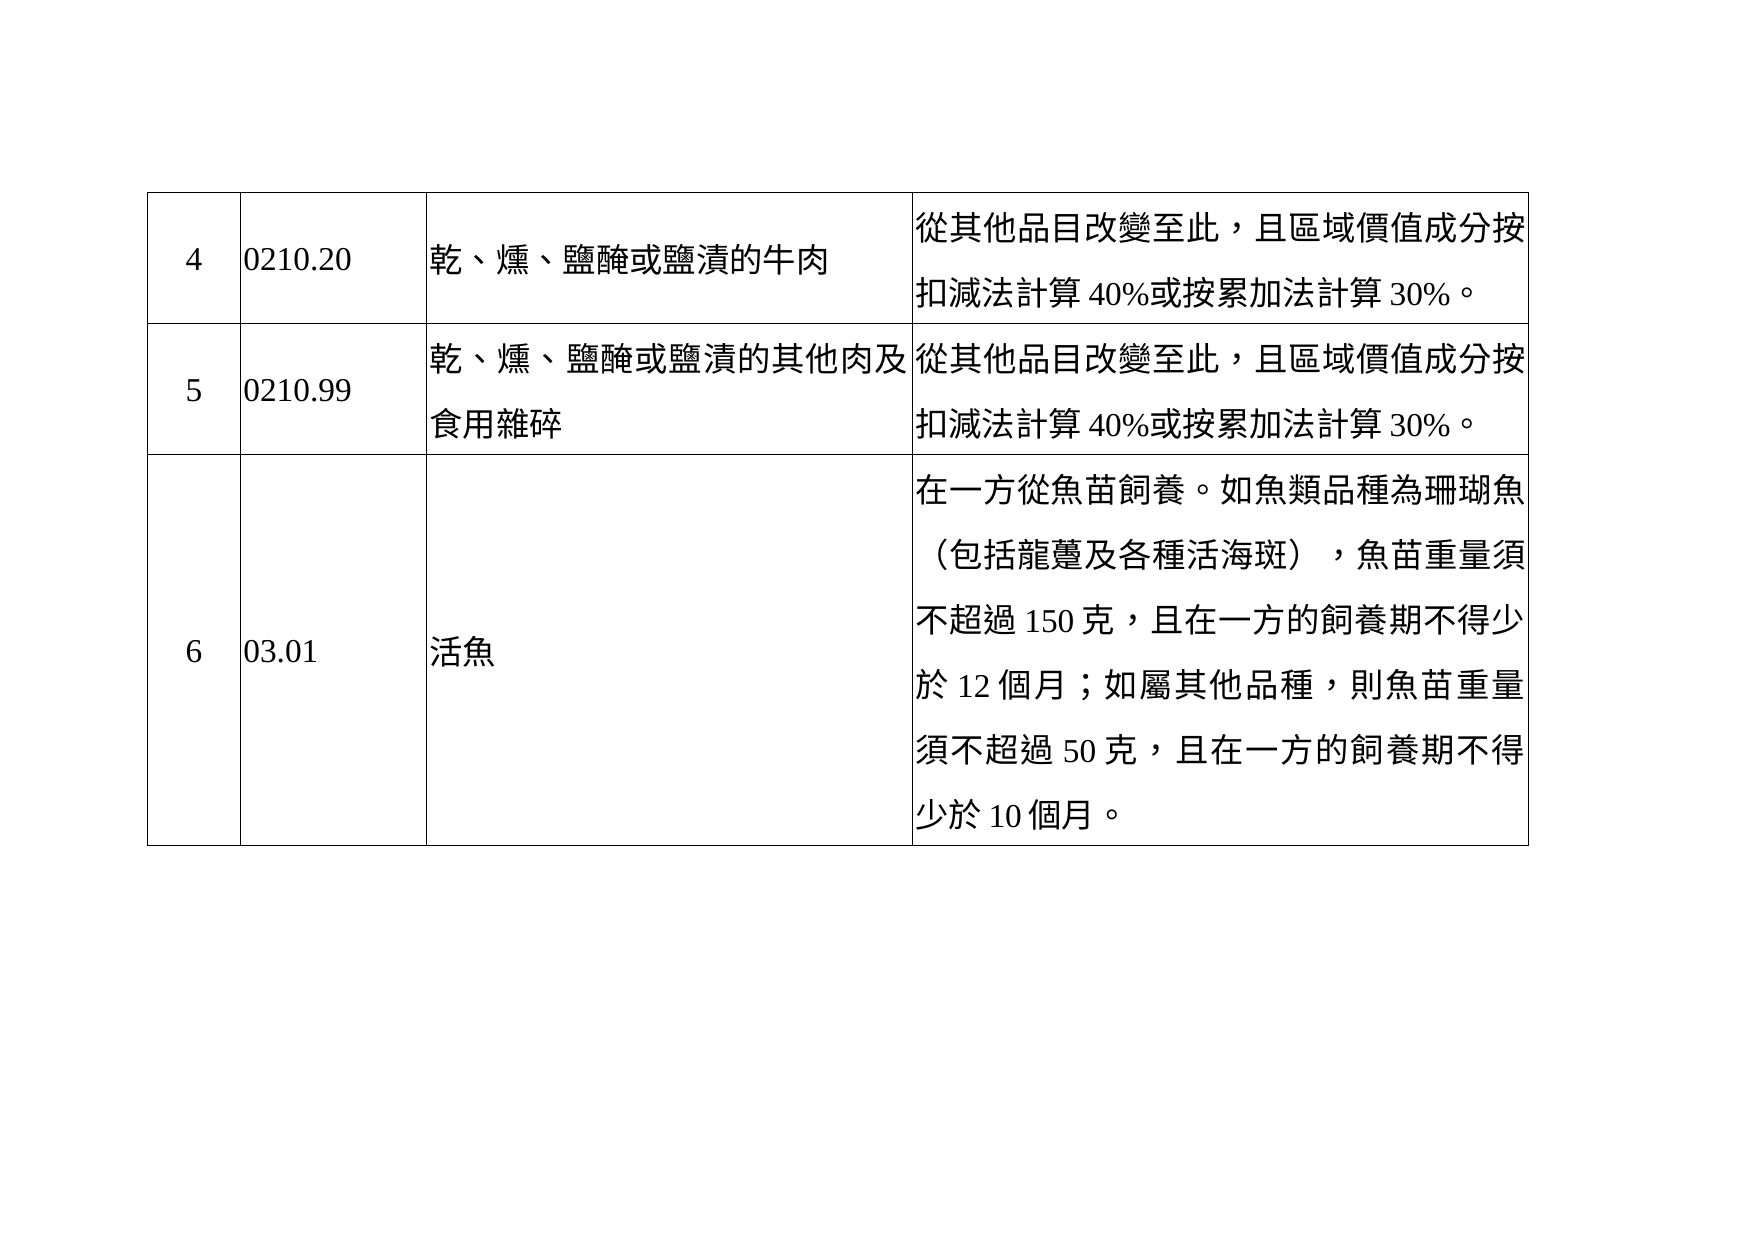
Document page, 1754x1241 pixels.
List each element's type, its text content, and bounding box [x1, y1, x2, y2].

table_cell 03.01 [241, 455, 426, 845]
table_cell 0210.20 [241, 193, 426, 323]
table_cell 5 [148, 324, 240, 454]
table_cell 在一方從魚苗飼養。如魚類品種為珊瑚魚（包括龍躉及各種活海斑），魚苗重量須不超過150克，且在一方的飼養期不得少於12個月；如屬其他品種，則魚苗重量須不超過50克，且在一方的飼養期不得少於10個月。 [913, 455, 1528, 845]
table_cell 活魚 [427, 455, 912, 845]
table_cell 乾、燻、鹽醃或鹽漬的其他肉及食用雜碎 [427, 324, 912, 454]
table_cell 從其他品目改變至此，且區域價值成分按扣減法計算40%或按累加法計算30%。 [913, 324, 1528, 454]
table_cell 乾、燻、鹽醃或鹽漬的牛肉 [427, 193, 912, 323]
table_cell 6 [148, 455, 240, 845]
table_cell 4 [148, 193, 240, 323]
table_cell 0210.99 [241, 324, 426, 454]
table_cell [913, 193, 1528, 323]
